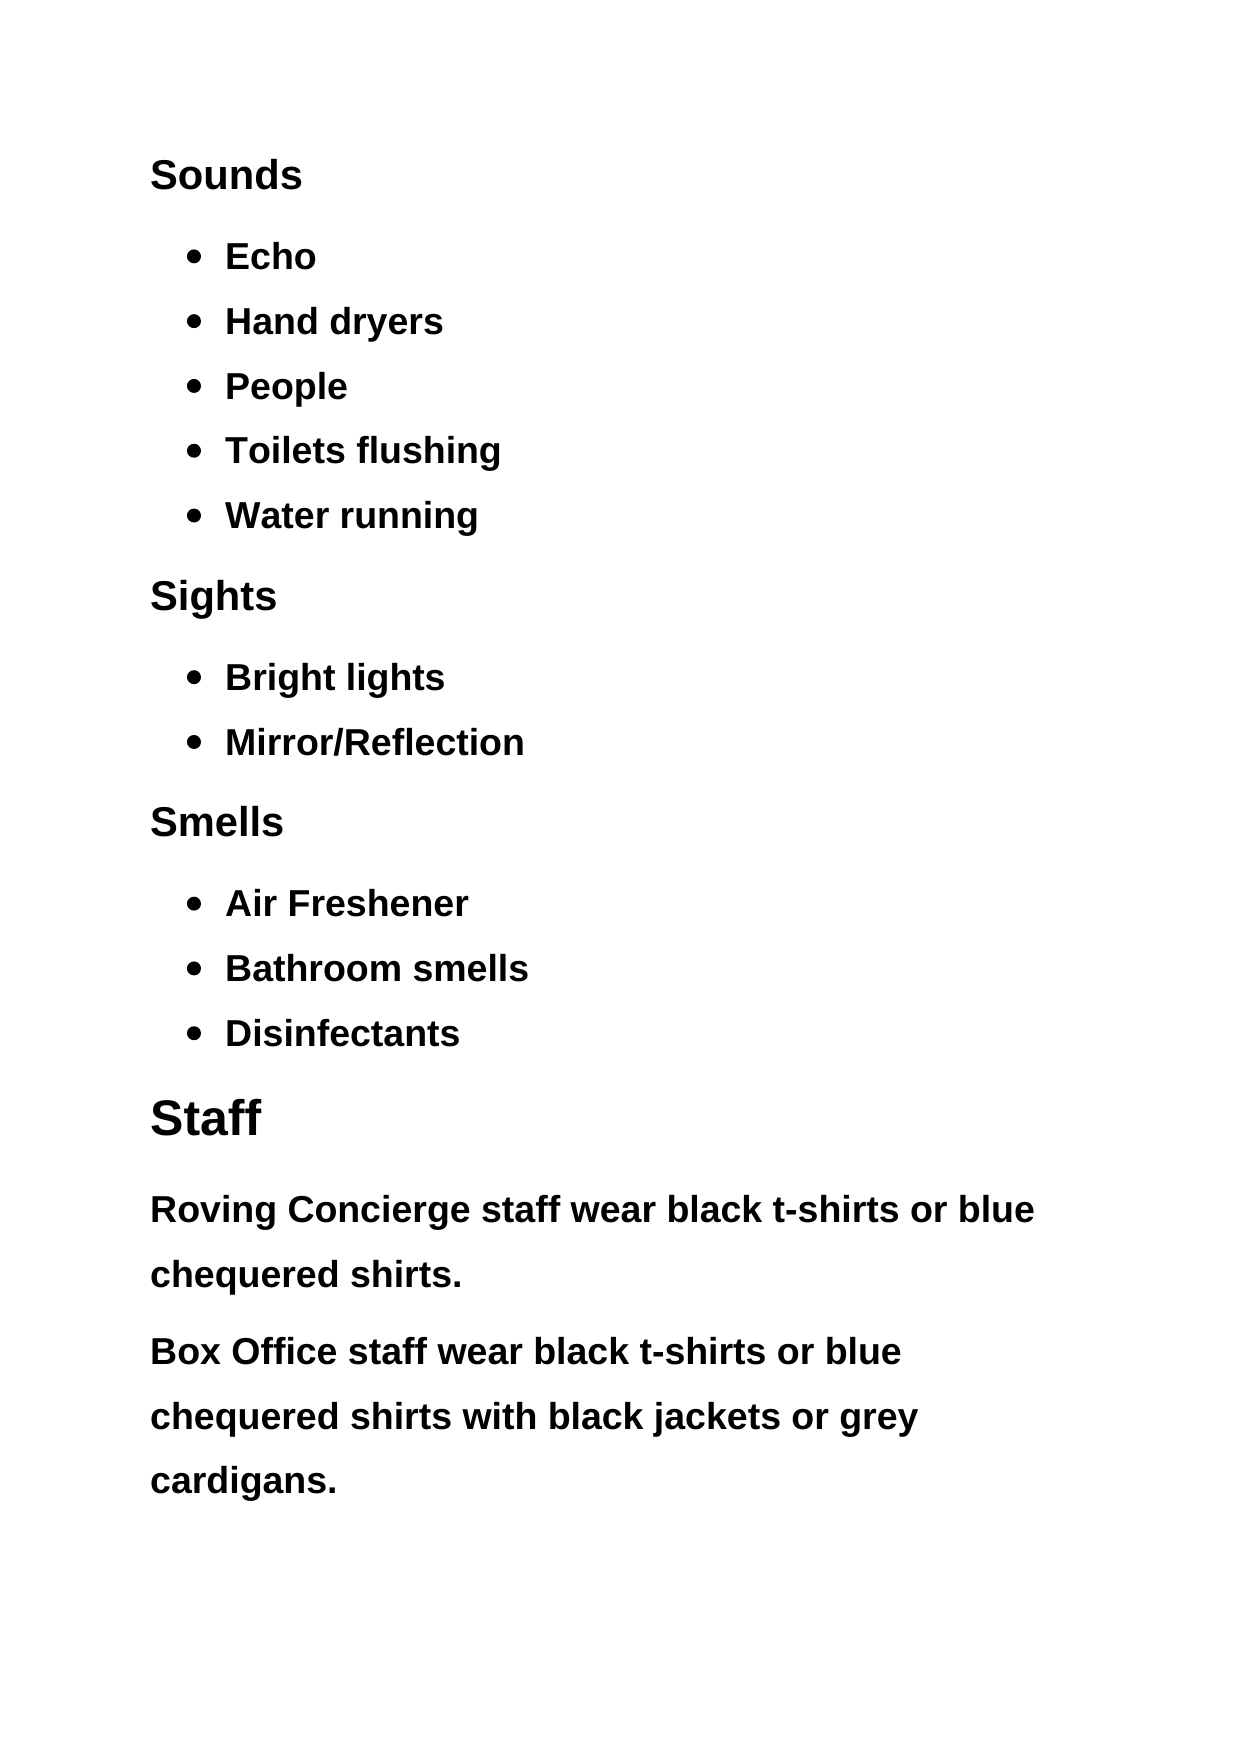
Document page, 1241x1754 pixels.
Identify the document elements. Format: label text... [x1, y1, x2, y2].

list Toilets flushing [187, 429, 1090, 472]
list People [187, 364, 1090, 407]
list Air Freshener [187, 882, 1090, 925]
list Bathroom smells [187, 946, 1090, 990]
subtitle Staff [150, 1088, 1090, 1146]
list Bright lights [187, 655, 1090, 698]
list Water running [187, 493, 1090, 537]
list Hand dryers [187, 299, 1090, 342]
list Mirror/Reflection [187, 720, 1090, 763]
list Disinfectants [187, 1011, 1090, 1054]
subtitle Sights [150, 571, 1090, 619]
text Roving Concierge staff wear black t-shirts or blue chequered shirts. [150, 1187, 1090, 1295]
text Box Office staff wear black t-shirts or blue chequered shirts with black jackets or grey cardigans. [150, 1329, 1090, 1502]
subtitle Sounds [150, 150, 1090, 198]
subtitle Smells [150, 797, 1090, 845]
list Echo [187, 234, 1090, 278]
